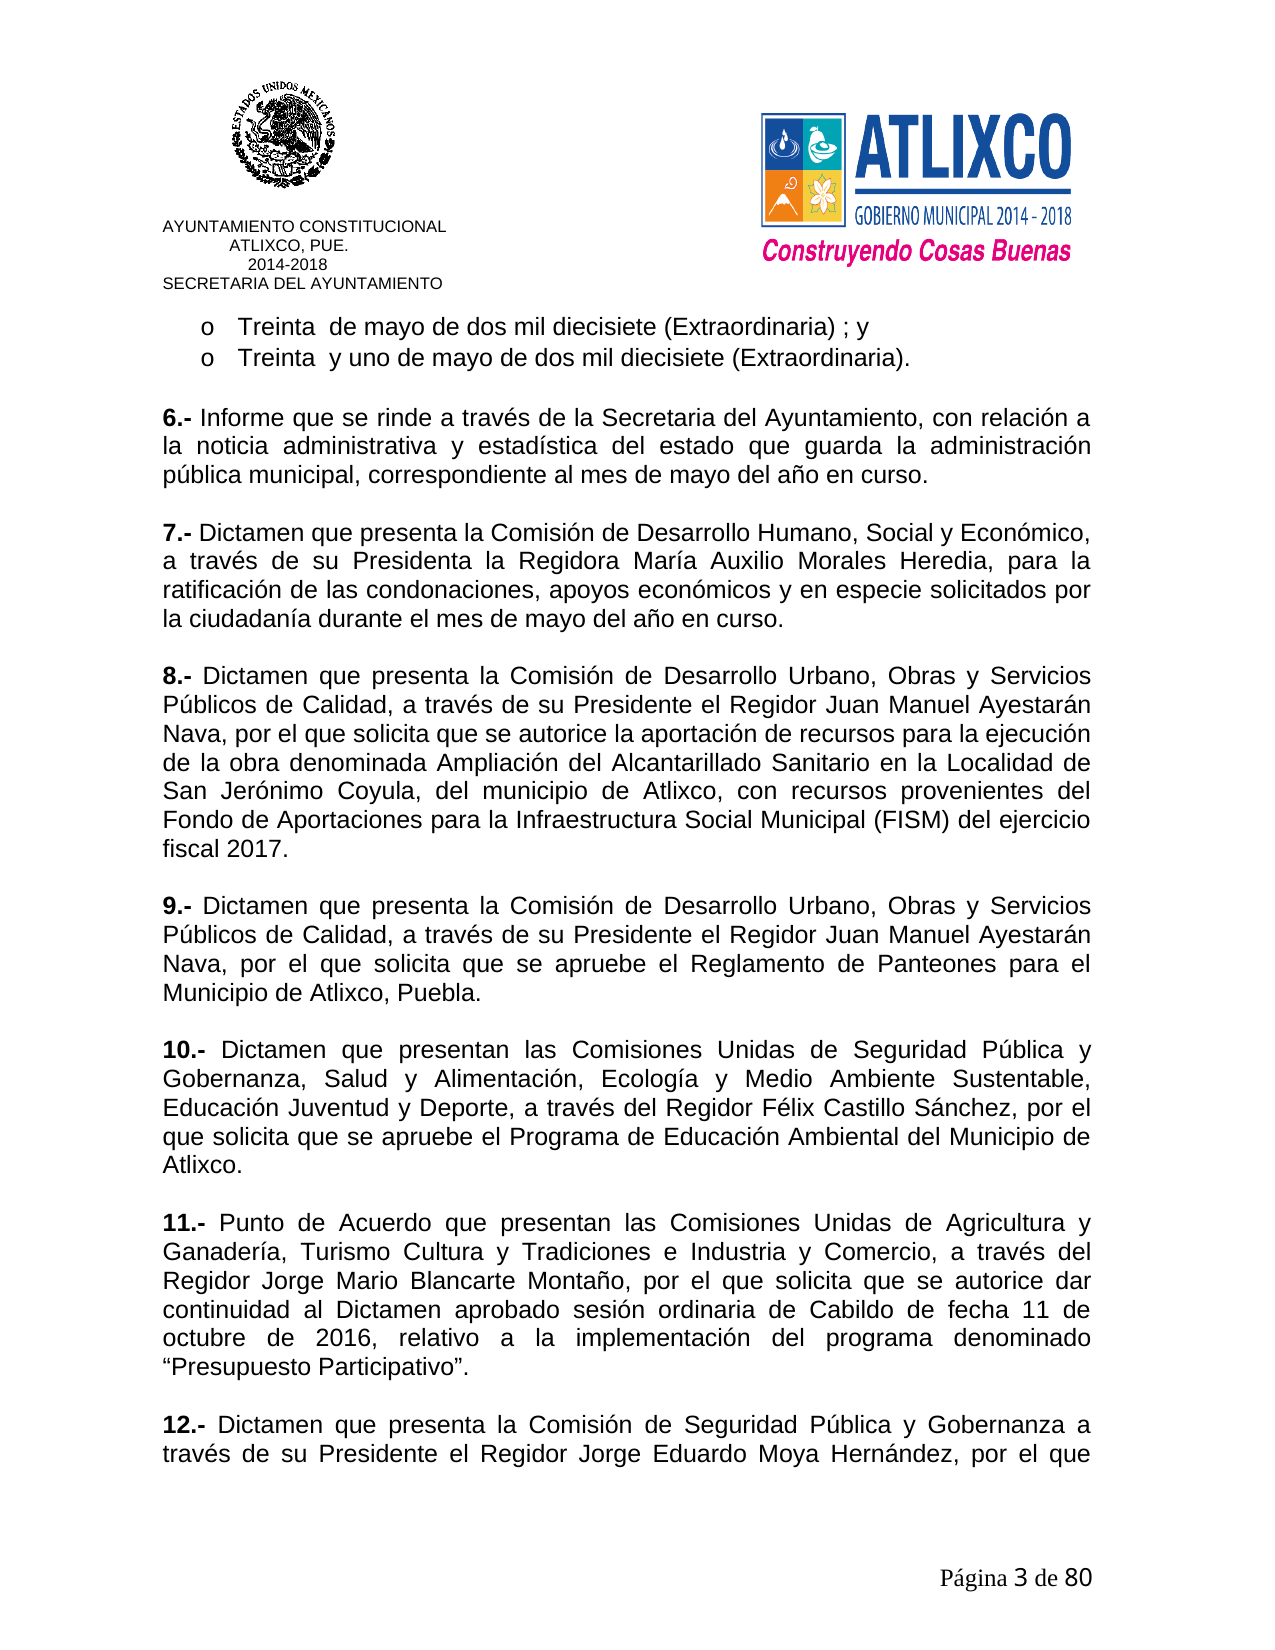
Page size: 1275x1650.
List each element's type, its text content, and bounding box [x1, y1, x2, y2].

list Treinta y uno de mayo de dos mil diecisiete (Extraordinaria). [200, 343, 1093, 374]
text 10.- Dictamen que presentan las Comisiones Unidas de Seguridad Pública y Gobernanza, Salud y Alimentación, Ecología y Medio Ambiente Sustentable, Educación Juventud y Deporte, a través del Regidor Félix Castillo Sánchez, por el que solicita que se apruebe el Programa de Educación Ambiental del Municipio de Atlixco. [162, 1036, 1093, 1179]
picture [761, 113, 1071, 267]
text 8.- Dictamen que presenta la Comisión de Desarrollo Urbano, Obras y Servicios Públicos de Calidad, a través de su Presidente el Regidor Juan Manuel Ayestarán Nava, por el que solicita que se autorice la aportación de recursos para la ejecución de la obra denominada Ampliación del Alcantarillado Sanitario en la Localidad de San Jerónimo Coyula, del municipio de Atlixco, con recursos provenientes del Fondo de Aportaciones para la Infraestructura Social Municipal (FISM) del ejercicio fiscal 2017. [162, 661, 1093, 863]
text 6.- Informe que se rinde a través de la Secretaria del Ayuntamiento, con relación a la noticia administrativa y estadística del estado que guarda la administración pública municipal, correspondiente al mes de mayo del año en curso. [162, 403, 1093, 489]
text 7.- Dictamen que presenta la Comisión de Desarrollo Humano, Social y Económico, a través de su Presidenta la Regidora María Auxilio Morales Heredia, para la ratificación de las condonaciones, apoyos económicos y en especie solicitados por la ciudadanía durante el mes de mayo del año en curso. [162, 518, 1093, 633]
text 11.- Punto de Acuerdo que presentan las Comisiones Unidas de Agricultura y Ganadería, Turismo Cultura y Tradiciones e Industria y Comercio, a través del Regidor Jorge Mario Blancarte Montaño, por el que solicita que se autorice dar continuidad al Dictamen aprobado sesión ordinaria de Cabildo de fecha 11 de octubre de 2016, relativo a la implementación del programa denominado “Presupuesto Participativo”. [162, 1208, 1093, 1381]
text 9.- Dictamen que presenta la Comisión de Desarrollo Urbano, Obras y Servicios Públicos de Calidad, a través de su Presidente el Regidor Juan Manuel Ayestarán Nava, por el que solicita que se apruebe el Reglamento de Panteones para el Municipio de Atlixco, Puebla. [162, 891, 1093, 1006]
picture [221, 75, 338, 195]
list Treinta de mayo de dos mil diecisiete (Extraordinaria) ; y [200, 312, 1093, 343]
